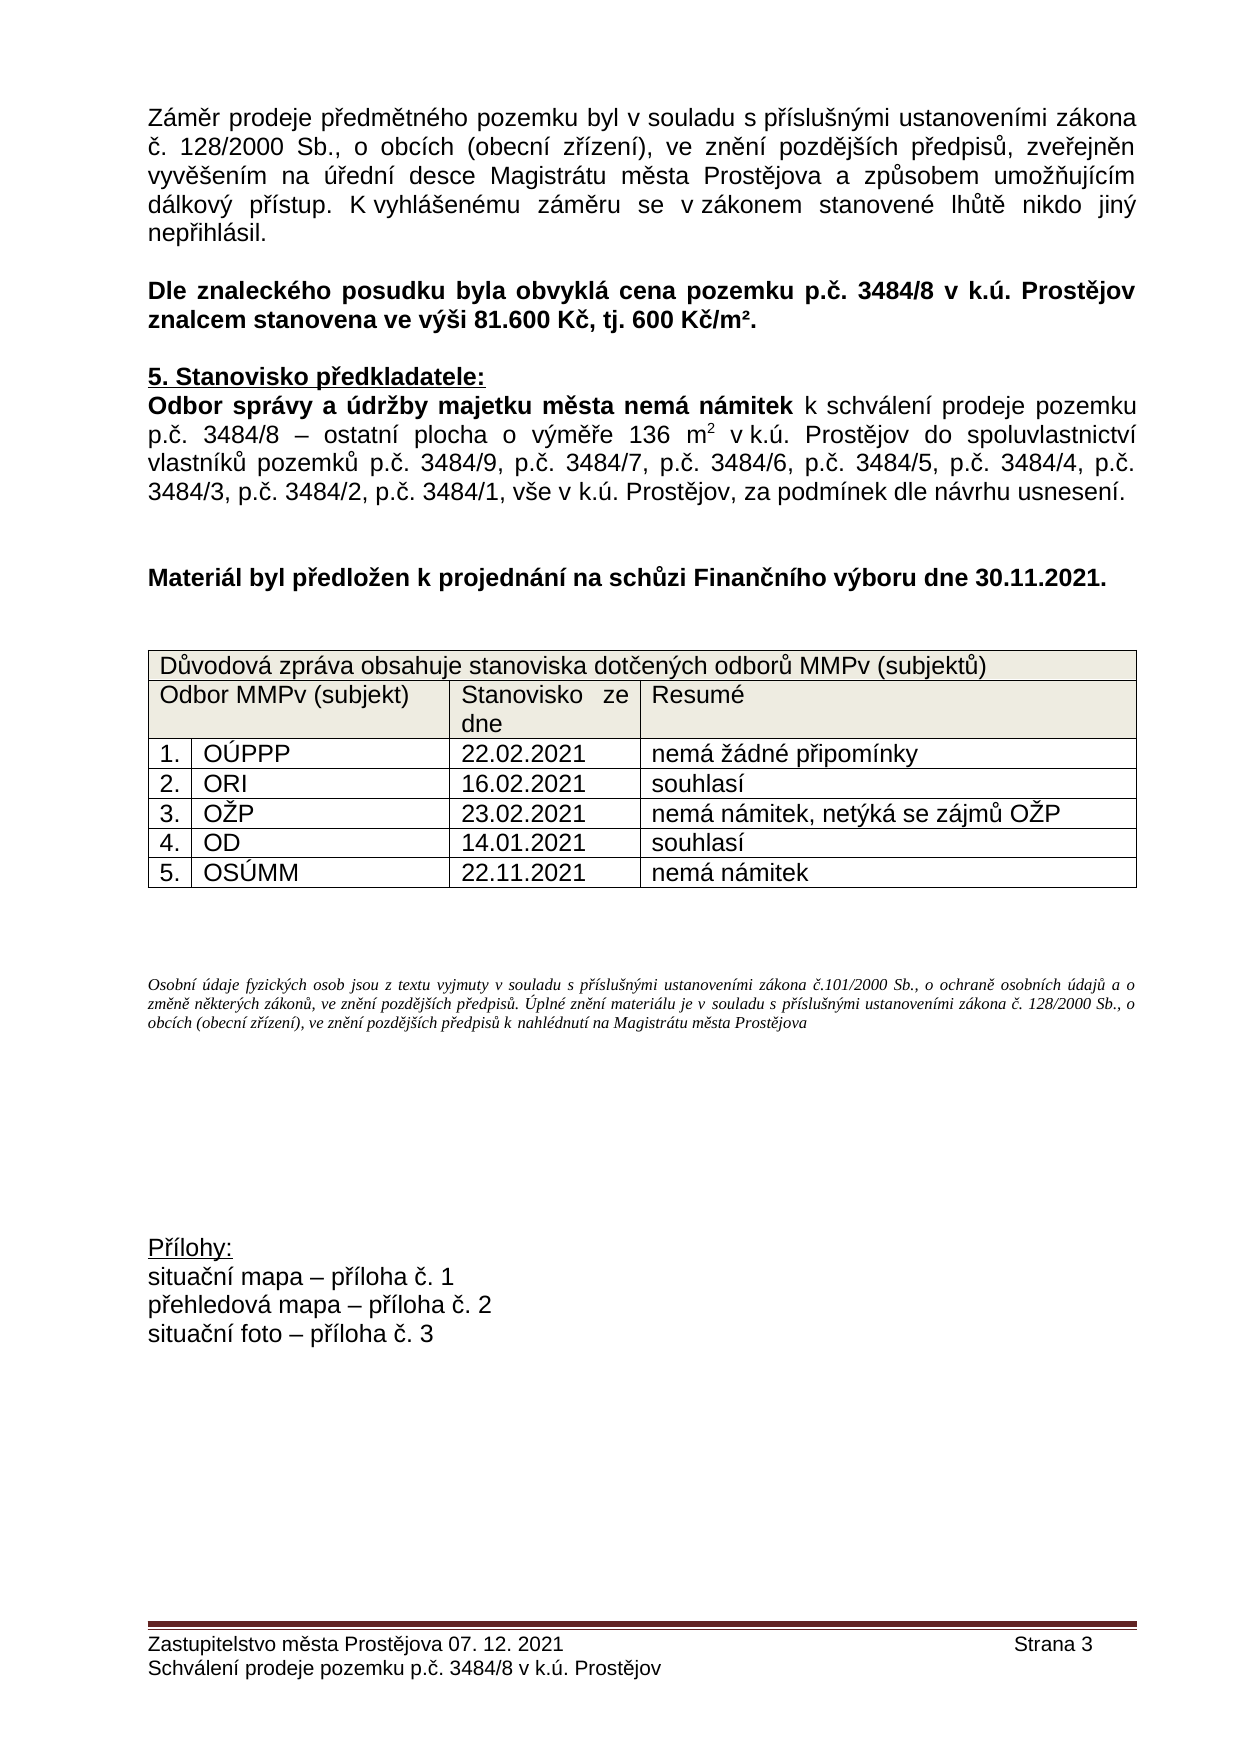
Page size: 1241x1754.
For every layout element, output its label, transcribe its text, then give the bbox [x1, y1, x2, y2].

table_cell 22.02.2021 [450, 739, 640, 768]
table_cell 1. [149, 739, 191, 768]
text přehledová mapa – příloha č. 2 [148, 1291, 1137, 1319]
table_cell ORI [192, 769, 449, 798]
table_cell 16.02.2021 [450, 769, 640, 798]
table_cell nemá námitek [641, 858, 1136, 887]
table_cell 5. [149, 858, 191, 887]
table_cell OŽP [192, 799, 449, 827]
table_cell souhlasí [641, 829, 1136, 857]
table_cell 22.11.2021 [450, 858, 640, 887]
text situační mapa – příloha č. 1 [148, 1262, 1137, 1291]
table_cell 2. [149, 769, 191, 798]
text Odbor správy a údržby majetku města nemá námitek k schválení prodeje pozemku p.č. 3484/8 – ostatní plocha o výměře 136 m2 v k.ú. Prostějov do spoluvlastnictví vlastníků pozemků p.č. 3484/9, p.č. 3484/7, p.č. 3484/6, p.č. 3484/5, p.č. 3484/4, p.č. 3484/3, p.č. 3484/2, p.č. 3484/1, vše v k.ú. Prostějov, za podmínek dle návrhu usnesení. [148, 391, 1137, 506]
table_cell Resumé [641, 681, 1136, 738]
table_cell OSÚMM [192, 858, 449, 887]
table_cell 3. [149, 799, 191, 827]
text Dle znaleckého posudku byla obvyklá cena pozemku p.č. 3484/8 v k.ú. Prostějov znalcem stanovena ve výši 81.600 Kč, tj. 600 Kč/m². [148, 276, 1137, 333]
table_cell nemá žádné připomínky [641, 739, 1136, 768]
text 5. Stanovisko předkladatele: [148, 362, 1137, 391]
table_cell nemá námitek, netýká se zájmů OŽP [641, 799, 1136, 827]
table_cell Stanovisko ze dne [450, 681, 640, 738]
table_cell 14.01.2021 [450, 829, 640, 857]
table_cell Odbor MMPv (subjekt) [149, 681, 449, 738]
text Přílohy: [148, 1233, 1137, 1262]
table_cell 23.02.2021 [450, 799, 640, 827]
table_cell OÚPPP [192, 739, 449, 768]
table_cell souhlasí [641, 769, 1136, 798]
text situační foto – příloha č. 3 [148, 1319, 1137, 1348]
text Osobní údaje fyzických osob jsou z textu vyjmuty v souladu s příslušnými ustanoveními zákona č.101/2000 Sb., o ochraně osobních údajů a o změně některých zákonů, ve znění pozdějších předpisů. Úplné znění materiálu je v souladu s příslušnými ustanoveními zákona č. 128/2000 Sb., o obcích (obecní zřízení), ve znění pozdějších předpisů k nahlédnutí na Magistrátu města Prostějova [148, 974, 1137, 1032]
table_cell 4. [149, 829, 191, 857]
text Materiál byl předložen k projednání na schůzi Finančního výboru dne 30.11.2021. [148, 563, 1137, 592]
table_cell OD [192, 829, 449, 857]
table_header Důvodová zpráva obsahuje stanoviska dotčených odborů MMPv (subjektů) [149, 651, 1136, 679]
text Záměr prodeje předmětného pozemku byl v souladu s příslušnými ustanoveními zákona č. 128/2000 Sb., o obcích (obecní zřízení), ve znění pozdějších předpisů, zveřejněn vyvěšením na úřední desce Magistrátu města Prostějova a způsobem umožňujícím dálkový přístup. K vyhlášenému záměru se v zákonem stanovené lhůtě nikdo jiný nepřihlásil. [148, 103, 1137, 247]
